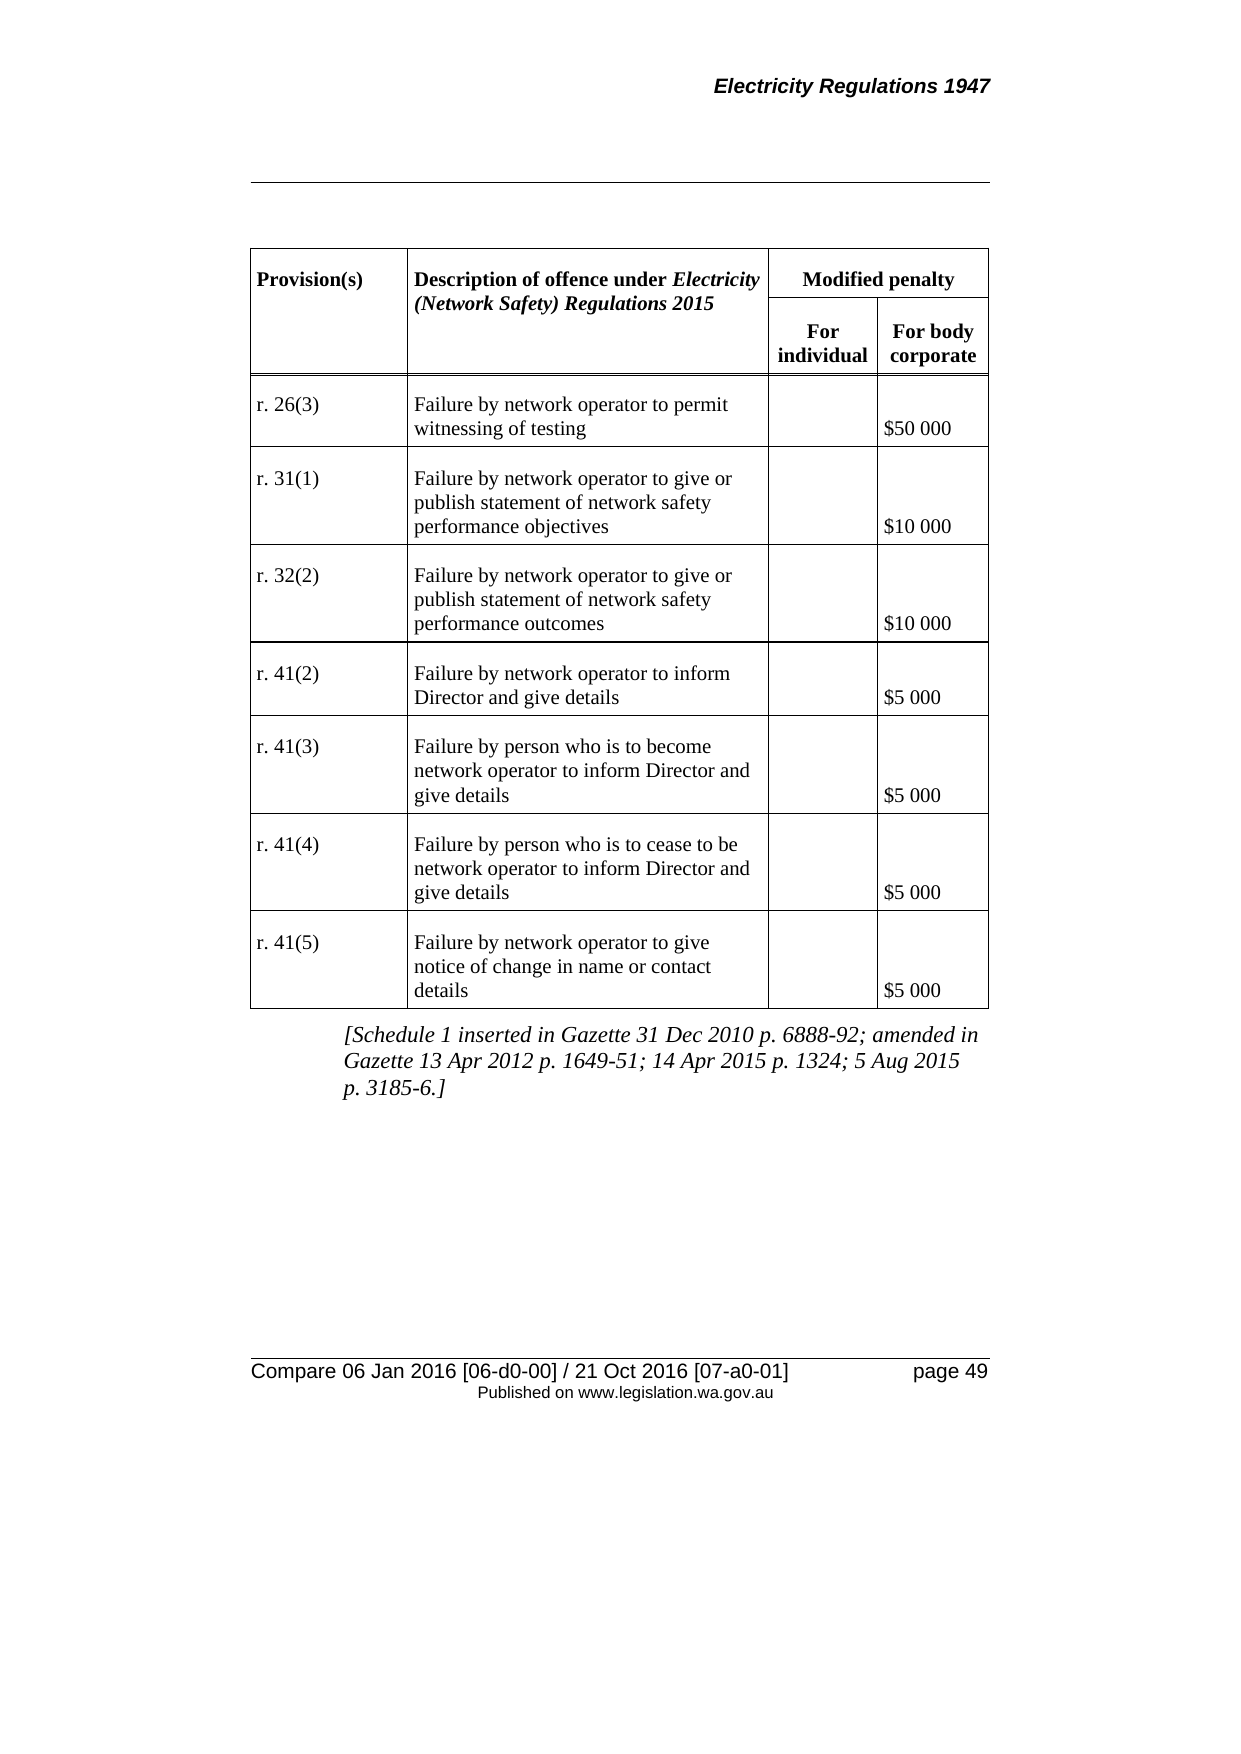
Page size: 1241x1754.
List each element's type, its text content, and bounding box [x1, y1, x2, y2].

table_cell [769, 447, 877, 544]
table_cell Failure by network operator to give notice of change in name or contact details [408, 911, 768, 1008]
table_cell Failure by network operator to permit witnessing of testing [408, 376, 768, 446]
table_cell Failure by network operator to inform Director and give details [408, 643, 768, 715]
table_cell r. 26(3) [251, 376, 407, 446]
table_cell $10 000 [878, 447, 988, 544]
table_cell $5 000 [878, 643, 988, 715]
table_cell Failure by person who is to cease to be network operator to inform Director and give details [408, 814, 768, 910]
table_cell r. 32(2) [251, 545, 407, 641]
table_cell r. 41(2) [251, 643, 407, 715]
table_header Provision(s) [251, 249, 407, 373]
table_cell $5 000 [878, 814, 988, 910]
table_cell $10 000 [878, 545, 988, 641]
table_cell [769, 814, 877, 910]
table_cell Failure by network operator to give or publish statement of network safety performance outcomes [408, 545, 768, 641]
table_cell [769, 911, 877, 1008]
table_cell [769, 376, 877, 446]
table_cell For individual [769, 298, 877, 373]
table_cell $50 000 [878, 376, 988, 446]
table_cell Failure by network operator to give or publish statement of network safety performance objectives [408, 447, 768, 544]
table_cell [769, 716, 877, 812]
table_cell $5 000 [878, 911, 988, 1008]
table_cell r. 41(3) [251, 716, 407, 812]
table_header Modified penalty [769, 249, 988, 297]
table_cell r. 41(4) [251, 814, 407, 910]
table_cell r. 41(5) [251, 911, 407, 1008]
table_cell For body corporate [878, 298, 988, 373]
table_cell r. 31(1) [251, 447, 407, 544]
table_cell $5 000 [878, 716, 988, 812]
table_cell [769, 545, 877, 641]
text [Schedule 1 inserted in Gazette 31 Dec 2010 p. 6888-92; amended in Gazette 13 Apr 2012 p. 1649-51; 14 Apr 2015 p. 1324; 5 Aug 2015 p. 3185-6.] [251, 1021, 990, 1100]
table_cell [769, 643, 877, 715]
table_cell Failure by person who is to become network operator to inform Director and give details [408, 716, 768, 812]
table_header Description of offence under Electricity (Network Safety) Regulations 2015 [408, 249, 768, 373]
